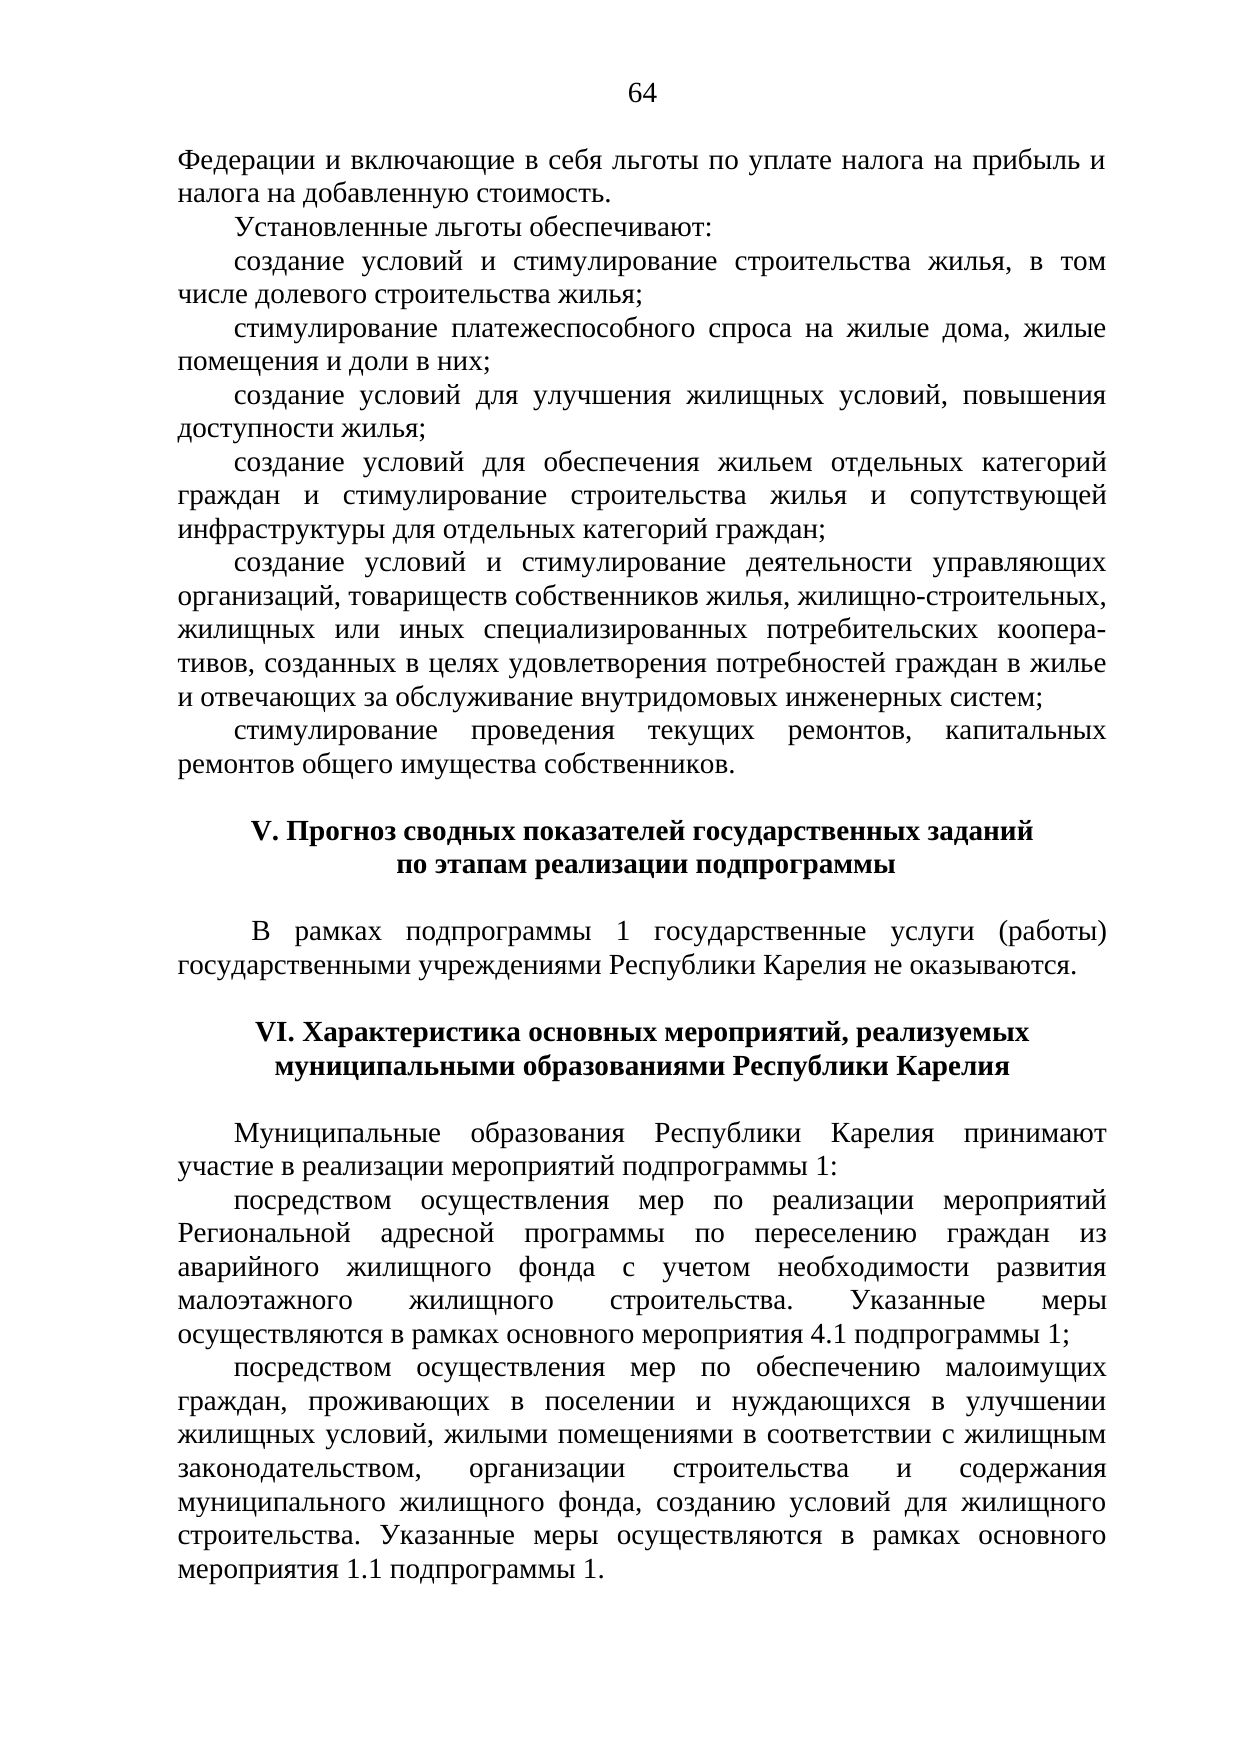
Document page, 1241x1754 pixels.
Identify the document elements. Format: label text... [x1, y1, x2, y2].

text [177, 142, 1107, 209]
title посредством осуществления мер по реализации мероприятий Региональной адресной программы по переселению граждан из аварийного жилищного фонда с учетом необходимости развития малоэтажного жилищного строительства. Указанные меры осуществляются в рамках основного мероприятия 4.1 подпрограммы 1; [177, 1182, 1107, 1349]
text Установленные льготы обеспечивают: [177, 209, 1107, 243]
text стимулирование платежеспособного спроса на жилые дома, жилые помещения и доли в них; [177, 310, 1107, 377]
text стимулирование проведения текущих ремонтов, капитальных ремонтов общего имущества собственников. [177, 712, 1107, 779]
text V. Прогноз сводных показателей государственных заданий [177, 813, 1107, 846]
text Муниципальные образования Республики Карелия принимают участие в реализации мероприятий подпрограммы 1: [177, 1115, 1107, 1182]
text VI. Характеристика основных мероприятий, реализуемых [177, 1014, 1107, 1048]
text В рамках подпрограммы 1 государственные услуги (работы) государственными учреждениями Республики Карелия не оказываются. [177, 913, 1107, 981]
text создание условий для улучшения жилищных условий, повышения доступности жилья; [177, 377, 1107, 444]
text создание условий и стимулирование строительства жилья, в том числе долевого строительства жилья; [177, 243, 1107, 310]
text муниципальными образованиями Республики Карелия [177, 1048, 1107, 1081]
text посредством осуществления мер по обеспечению малоимущих граждан, проживающих в поселении и нуждающихся в улучшении жилищных условий, жилыми помещениями в соответствии с жилищным законодательством, организации строительства и содержания муниципального жилищного фонда, созданию условий для жилищного строительства. Указанные меры осуществляются в рамках основного мероприятия 1.1 подпрограммы 1. [177, 1517, 1107, 1584]
text по этапам реализации подпрограммы [177, 846, 1107, 880]
text создание условий и стимулирование деятельности управляющих организаций, товариществ собственников жилья, жилищно-строительных, жилищных или иных специализированных потребительских коопера-тивов, созданных в целях удовлетворения потребностей граждан в жилье и отвечающих за обслуживание внутридомовых инженерных систем; [177, 544, 1107, 712]
text создание условий для обеспечения жильем отдельных категорий граждан и стимулирование строительства жилья и сопутствующей инфраструктуры для отдельных категорий граждан; [177, 444, 1107, 544]
text посредством осуществления мер по обеспечению малоимущих граждан, проживающих в поселении и нуждающихся в улучшении жилищных условий, жилыми помещениями в соответствии с жилищным законодательством, организации строительства и содержания муниципального жилищного фонда, созданию условий для жилищного строительства. Указанные меры осуществляются в рамках основного мероприятия 1.1 подпрограммы 1. [177, 1349, 1107, 1383]
